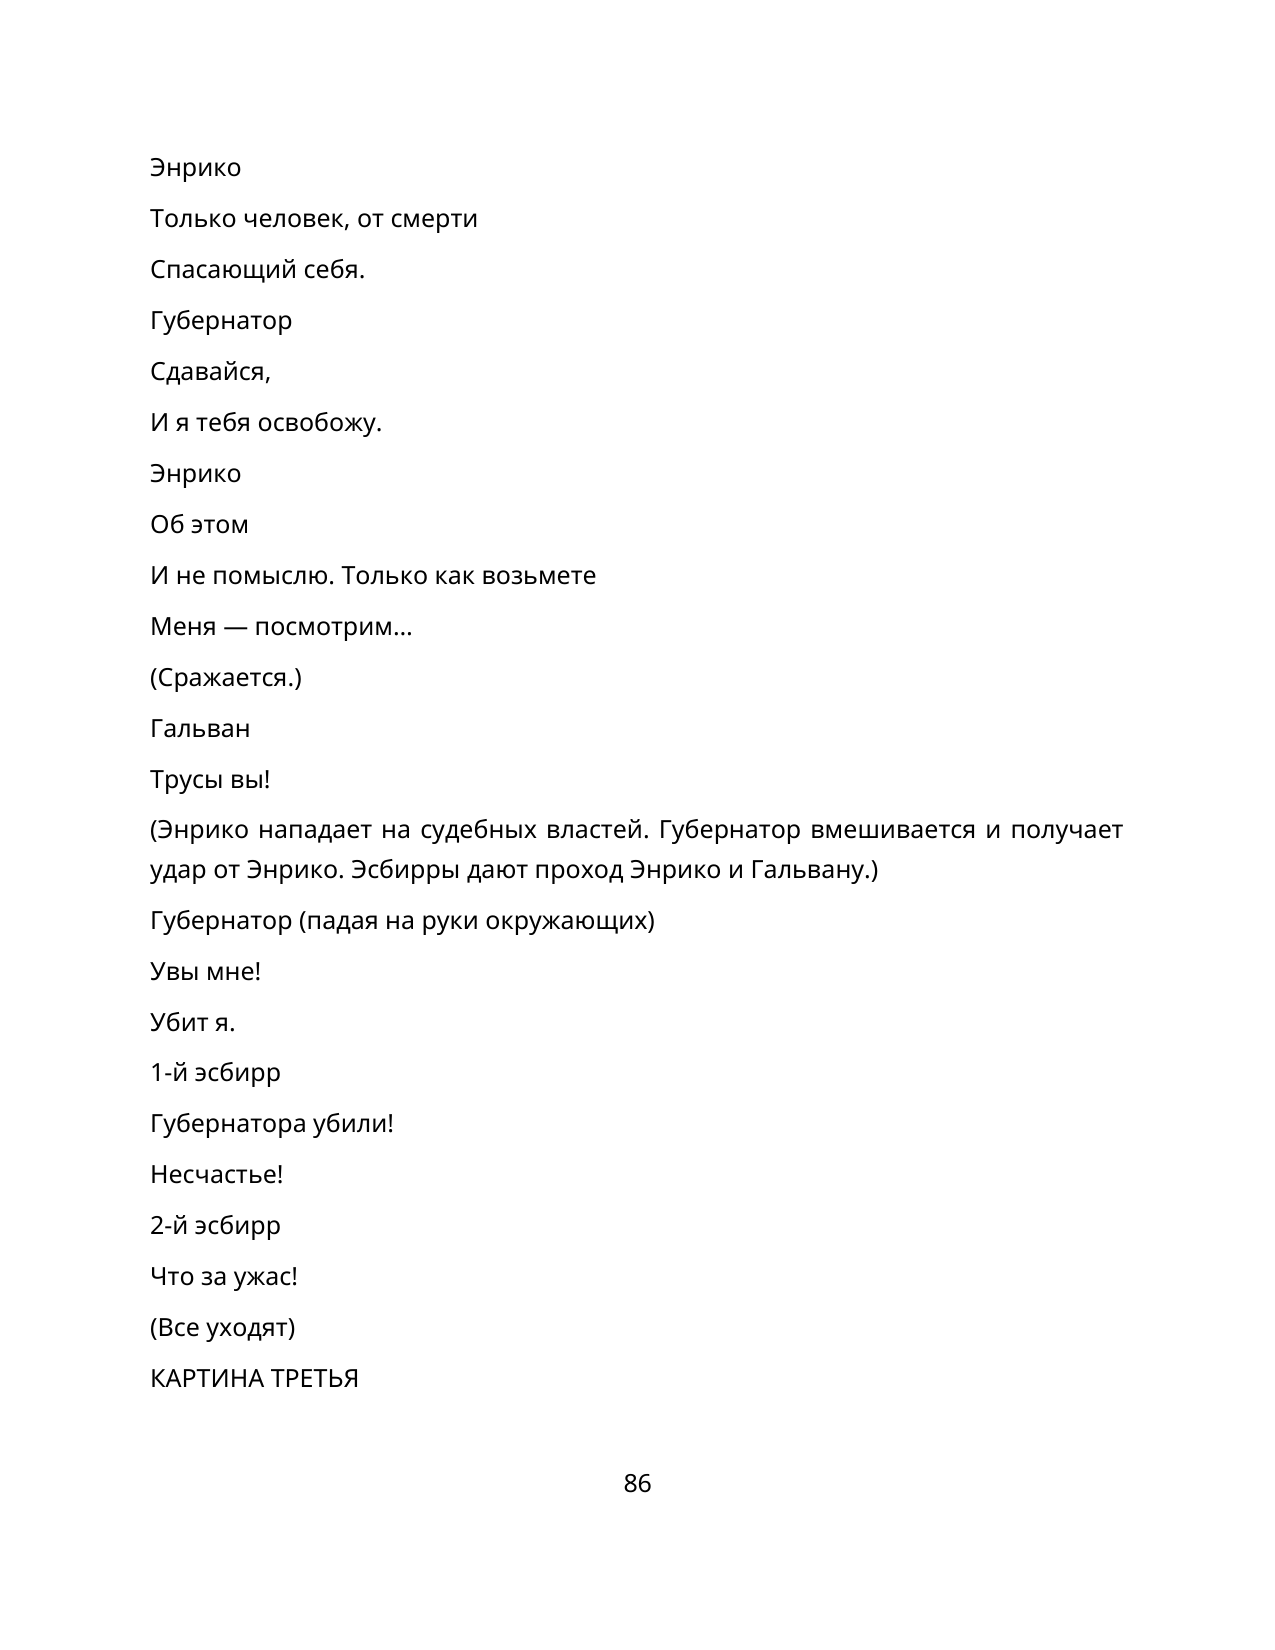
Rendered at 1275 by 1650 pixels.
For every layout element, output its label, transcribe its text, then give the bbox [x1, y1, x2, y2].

text Гальван [150, 710, 1125, 744]
text И я тебя освобожу. [150, 405, 1125, 439]
text Губернатор (падая на руки окружающих) [150, 902, 1125, 936]
text (Все уходят) [150, 1310, 1125, 1344]
text Сдавайся, [150, 354, 1125, 388]
text Спасающий себя. [150, 252, 1125, 286]
text (Сражается.) [150, 659, 1125, 693]
text Об этом [150, 507, 1125, 541]
text Энрико [150, 456, 1125, 490]
text Меня — посмотрим… [150, 608, 1125, 642]
text Губернатор [150, 303, 1125, 337]
text Увы мне! [150, 953, 1125, 987]
text Только человек, от смерти [150, 201, 1125, 235]
text Что за ужас! [150, 1259, 1125, 1293]
text 2-й эсбирр [150, 1208, 1125, 1242]
text Несчастье! [150, 1157, 1125, 1191]
text 1-й эсбирр [150, 1055, 1125, 1089]
text И не помыслю. Только как возьмете [150, 557, 1125, 592]
text (Энрико нападает на судебных властей. Губернатор вмешивается и получает удар от Энрико. Эсбирры дают проход Энрико и Гальвану.) [150, 812, 1125, 885]
text Энрико [150, 150, 1125, 184]
text Убит я. [150, 1004, 1125, 1038]
text Губернатора убили! [150, 1106, 1125, 1140]
text Трусы вы! [150, 761, 1125, 795]
text КАРТИНА ТРЕТЬЯ [150, 1361, 1125, 1395]
